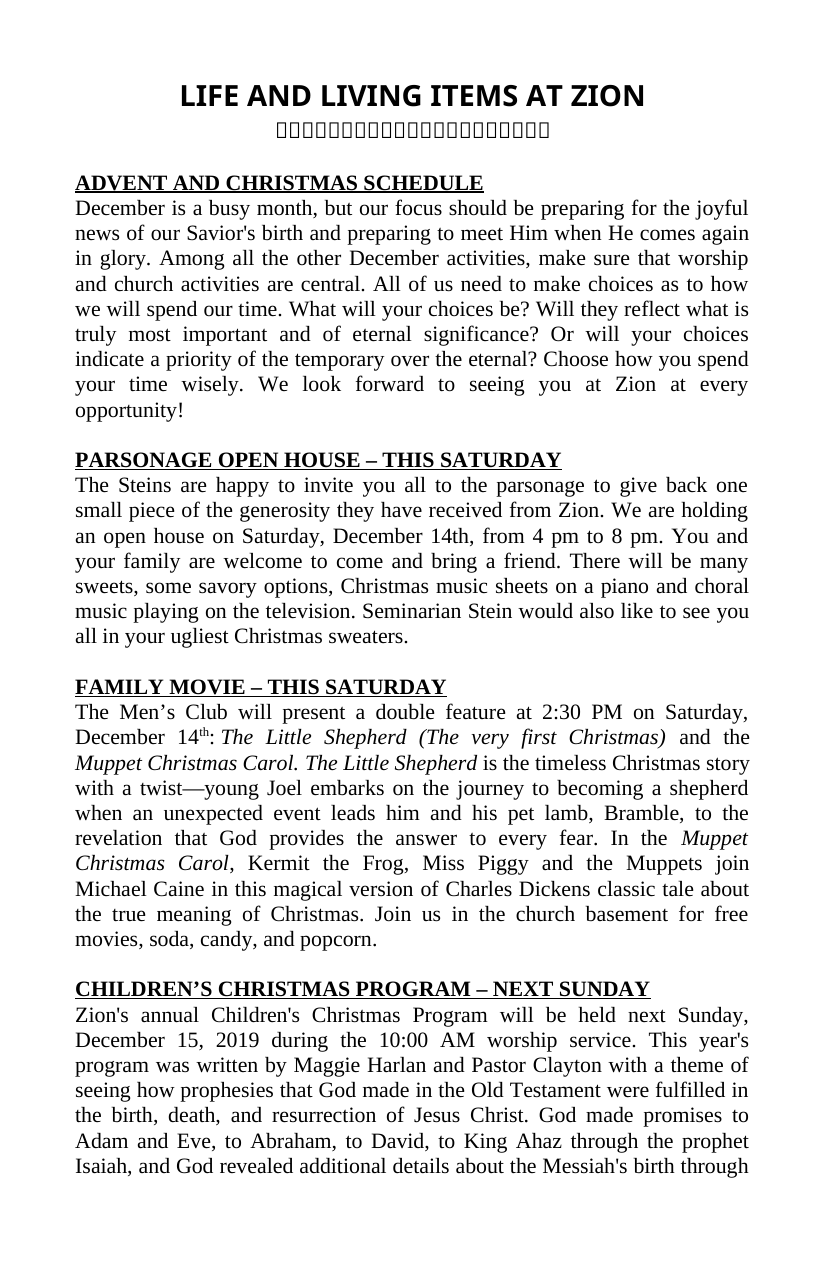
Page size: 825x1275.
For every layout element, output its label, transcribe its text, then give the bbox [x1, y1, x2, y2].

text PARSONAGE OPEN HOUSE – THIS SATURDAY [75, 447, 750, 472]
text LIFE AND LIVING ITEMS AT ZION [75, 75, 750, 115]
text  [75, 115, 750, 144]
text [75, 1002, 750, 1178]
text The Men’s Club will present a double feature at 2:30 PM on Saturday, December 14th: The Little Shepherd (The very first Christmas) and the Muppet Christmas Carol. The Little Shepherd is the timeless Christmas story with a twist—young Joel embarks on the journey to becoming a shepherd when an unexpected event leads him and his pet lamb, Bramble, to the revelation that God provides the answer to every fear. In the Muppet Christmas Carol, Kermit the Frog, Miss Piggy and the Muppets join Michael Caine in this magical version of Charles Dickens classic tale about the true meaning of Christmas. Join us in the church basement for free movies, soda, candy, and popcorn. [75, 699, 750, 951]
text December is a busy month, but our focus should be preparing for the joyful news of our Savior's birth and preparing to meet Him when He comes again in glory. Among all the other December activities, make sure that worship and church activities are central. All of us need to make choices as to how we will spend our time. What will your choices be? Will they reflect what is truly most important and of eternal significance? Or will your choices indicate a priority of the temporary over the eternal? Choose how you spend your time wisely. We look forward to seeing you at Zion at every opportunity! [75, 195, 750, 422]
text ADVENT AND CHRISTMAS SCHEDULE [75, 170, 750, 195]
text CHILDREN’S CHRISTMAS PROGRAM – NEXT SUNDAY [75, 976, 750, 1002]
text The Steins are happy to invite you all to the parsonage to give back one small piece of the generosity they have received from Zion. We are holding an open house on Saturday, December 14th, from 4 pm to 8 pm. You and your family are welcome to come and bring a friend. There will be many sweets, some savory options, Christmas music sheets on a piano and choral music playing on the television. Seminarian Stein would also like to see you all in your ugliest Christmas sweaters. [75, 472, 750, 649]
text FAMILY MOVIE – THIS SATURDAY [75, 674, 750, 699]
